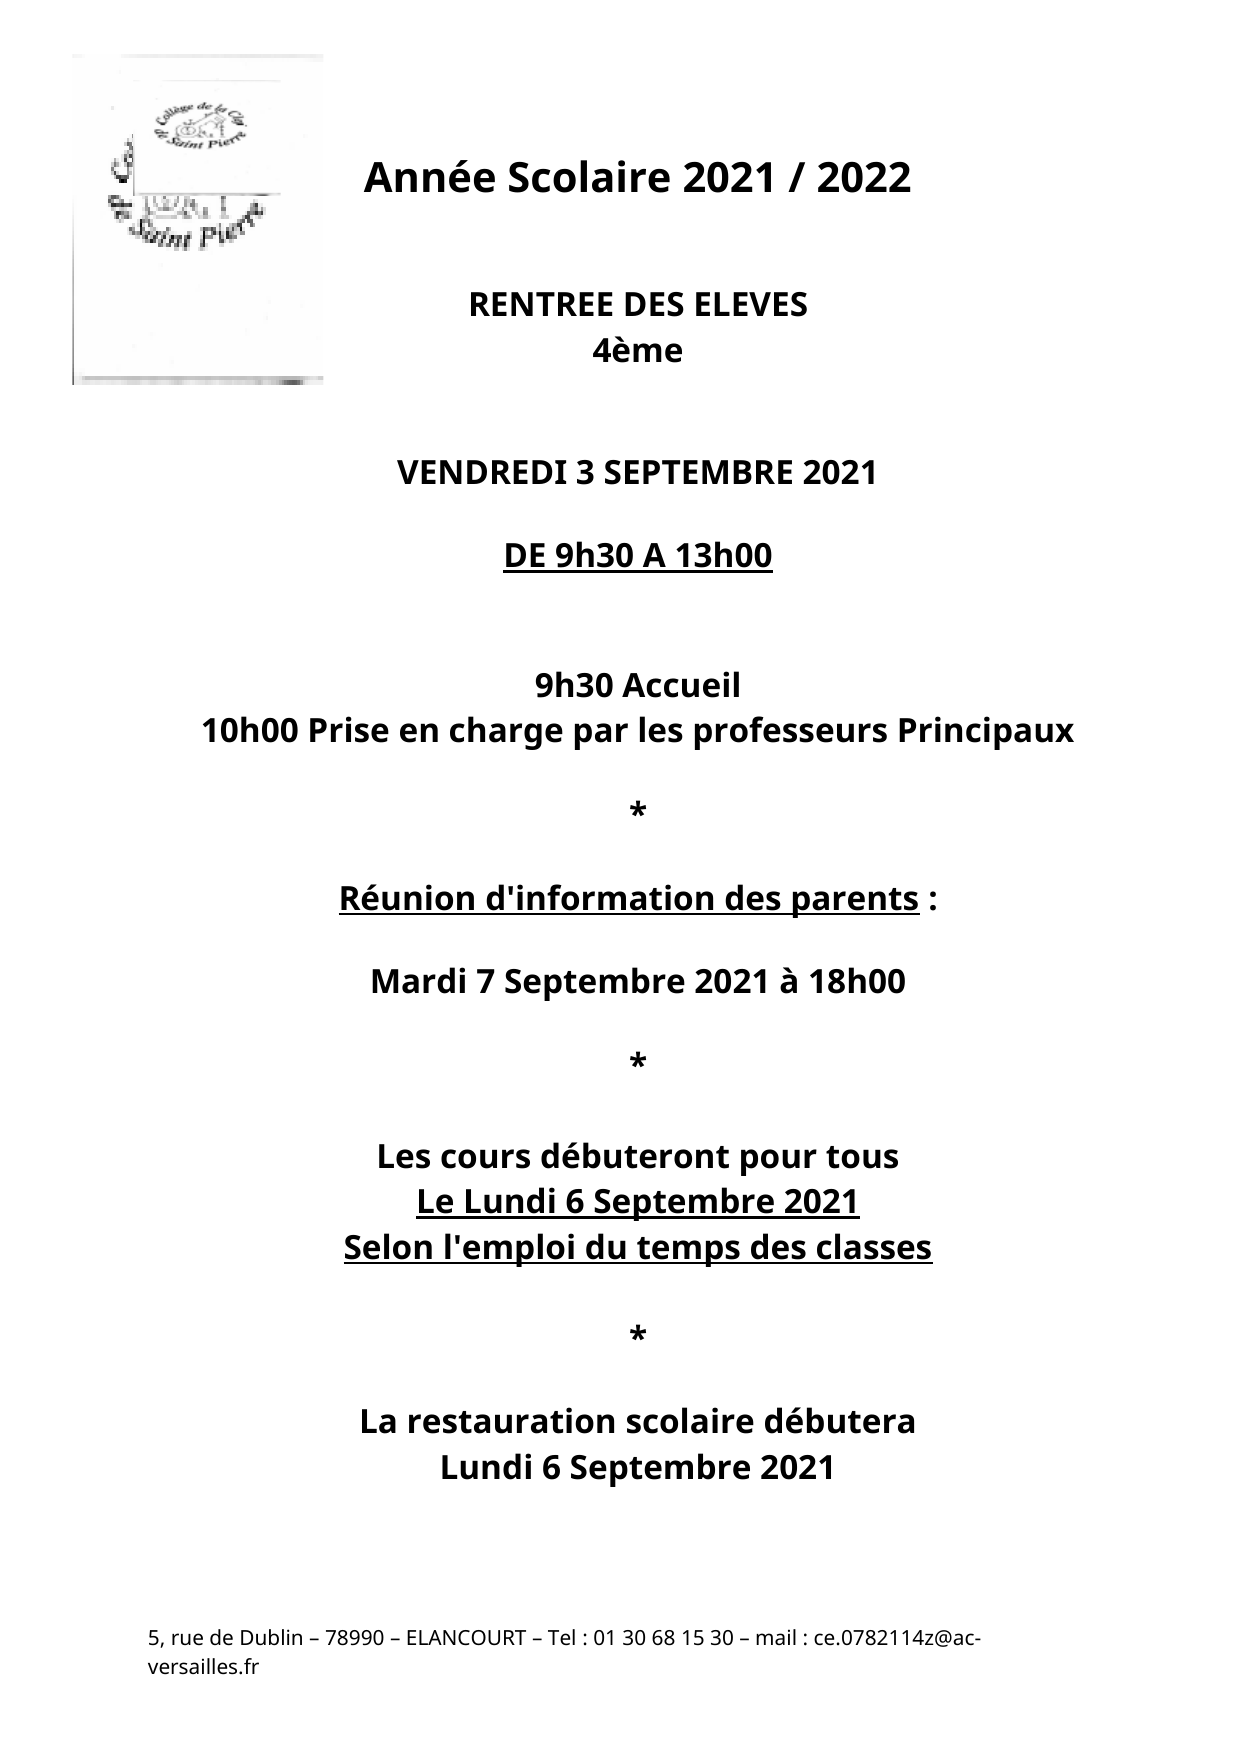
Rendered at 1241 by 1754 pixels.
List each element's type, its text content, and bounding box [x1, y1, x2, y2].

text DE 9h30 A 13h00 [148, 532, 1128, 578]
text Le Lundi 6 Septembre 2021 [148, 1178, 1128, 1223]
text Lundi 6 Septembre 2021 [148, 1443, 1128, 1489]
text VENDREDI 3 SEPTEMBRE 2021 [148, 448, 1128, 494]
text 9h30 Accueil [148, 661, 1128, 707]
text Réunion d'information des parents : [148, 874, 1128, 920]
text Année Scolaire 2021 / 2022 [324, 148, 1128, 204]
text * [148, 1314, 1128, 1360]
text RENTREE DES ELEVES [324, 281, 1128, 326]
text 4ème [324, 326, 1128, 372]
text * [148, 791, 1128, 836]
text Selon l'emploi du temps des classes [148, 1223, 1128, 1269]
text * [148, 1042, 1128, 1087]
text Mardi 7 Septembre 2021 à 18h00 [148, 958, 1128, 1003]
text 10h00 Prise en charge par les professeurs Principaux [148, 707, 1128, 752]
text Les cours débuteront pour tous [148, 1133, 1128, 1178]
text La restauration scolaire débutera [148, 1398, 1128, 1443]
